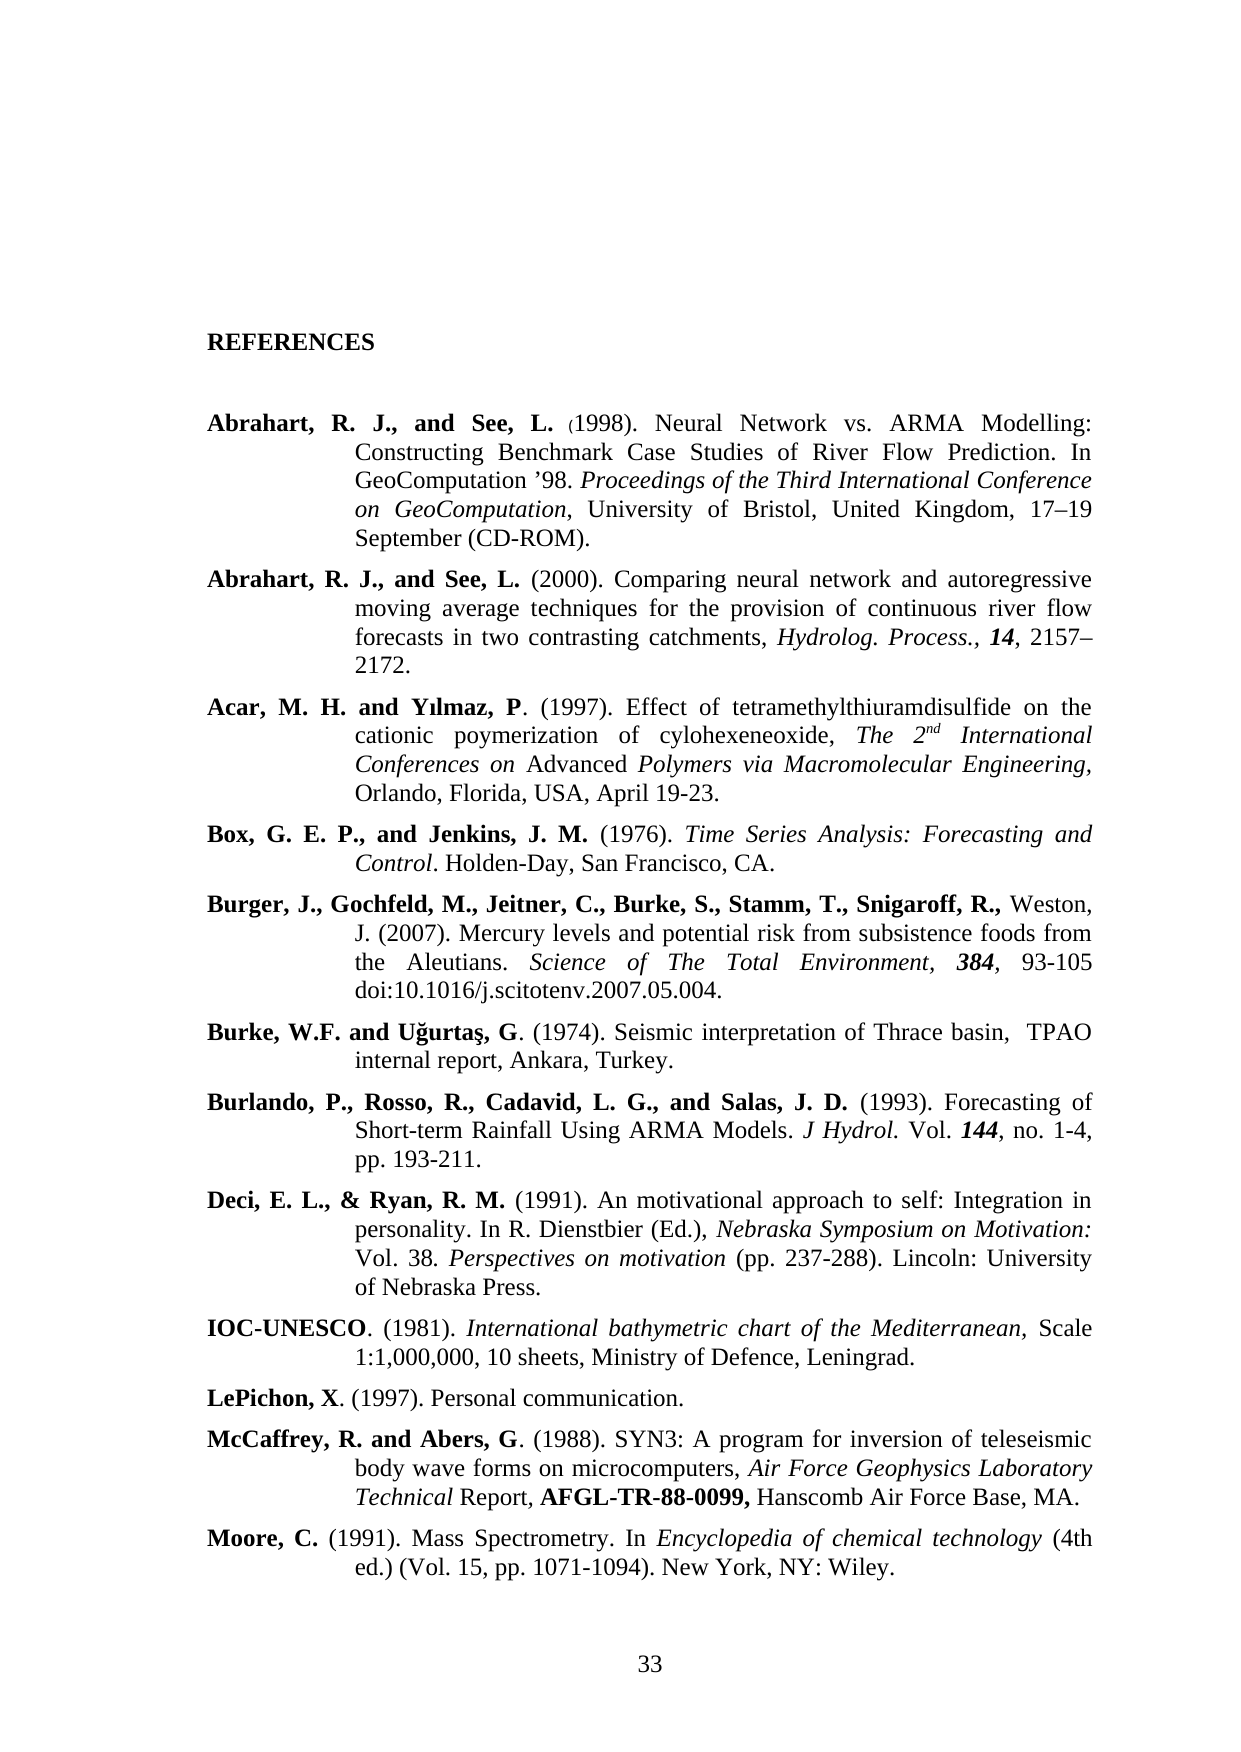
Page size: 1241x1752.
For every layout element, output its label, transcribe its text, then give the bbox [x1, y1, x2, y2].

text Moore, C. (1991). Mass Spectrometry. In Encyclopedia of chemical technology (4th ed.) (Vol. 15, pp. 1071-1094). New York, NY: Wiley. [207, 1523, 1092, 1580]
text McCaffrey, R. and Abers, G. (1988). SYN3: A program for inversion of teleseismic body wave forms on microcomputers, Air Force Geophysics Laboratory Technical Report, AFGL-TR-88-0099, Hanscomb Air Force Base, MA. [207, 1424, 1092, 1510]
text Box, G. E. P., and Jenkins, J. M. (1976). Time Series Analysis: Forecasting and Control. Holden-Day, San Francisco, CA. [207, 819, 1092, 877]
text IOC-UNESCO. (1981). International bathymetric chart of the Mediterranean, Scale 1:1,000,000, 10 sheets, Ministry of Defence, Leningrad. [207, 1313, 1092, 1370]
text Burlando, P., Rosso, R., Cadavid, L. G., and Salas, J. D. (1993). Forecasting of Short-term Rainfall Using ARMA Models. J Hydrol. Vol. 144, no. 1-4, pp. 193-211. [207, 1087, 1092, 1173]
list REFERENCES [207, 327, 1092, 356]
text Acar, M. H. and Yılmaz, P. (1997). Effect of tetramethylthiuramdisulfide on the cationic poymerization of cylohexeneoxide, The 2nd International Conferences on Advanced Polymers via Macromolecular Engineering, Orlando, Florida, USA, April 19-23. [207, 692, 1092, 807]
text Abrahart, R. J., and See, L. (1998). Neural Network vs. ARMA Modelling: Constructing Benchmark Case Studies of River Flow Prediction. In GeoComputation ’98. Proceedings of the Third International Conference on GeoComputation, University of Bristol, United Kingdom, 17–19 September (CD-ROM). [207, 408, 1092, 552]
text Burke, W.F. and Uğurtaş, G. (1974). Seismic interpretation of Thrace basin, TPAO internal report, Ankara, Turkey. [207, 1017, 1092, 1074]
text Burger, J., Gochfeld, M., Jeitner, C., Burke, S., Stamm, T., Snigaroff, R., Weston, J. (2007). Mercury levels and potential risk from subsistence foods from the Aleutians. Science of The Total Environment, 384, 93-105 doi:10.1016/j.scitotenv.2007.05.004. [207, 889, 1092, 1004]
text LePichon, X. (1997). Personal communication. [207, 1383, 1092, 1412]
text Abrahart, R. J., and See, L. (2000). Comparing neural network and autoregressive moving average techniques for the provision of continuous river flow forecasts in two contrasting catchments, Hydrolog. Process., 14, 2157–2172. [207, 564, 1092, 679]
text Deci, E. L., & Ryan, R. M. (1991). An motivational approach to self: Integration in personality. In R. Dienstbier (Ed.), Nebraska Symposium on Motivation: Vol. 38. Perspectives on motivation (pp. 237-288). Lincoln: University of Nebraska Press. [207, 1185, 1092, 1300]
